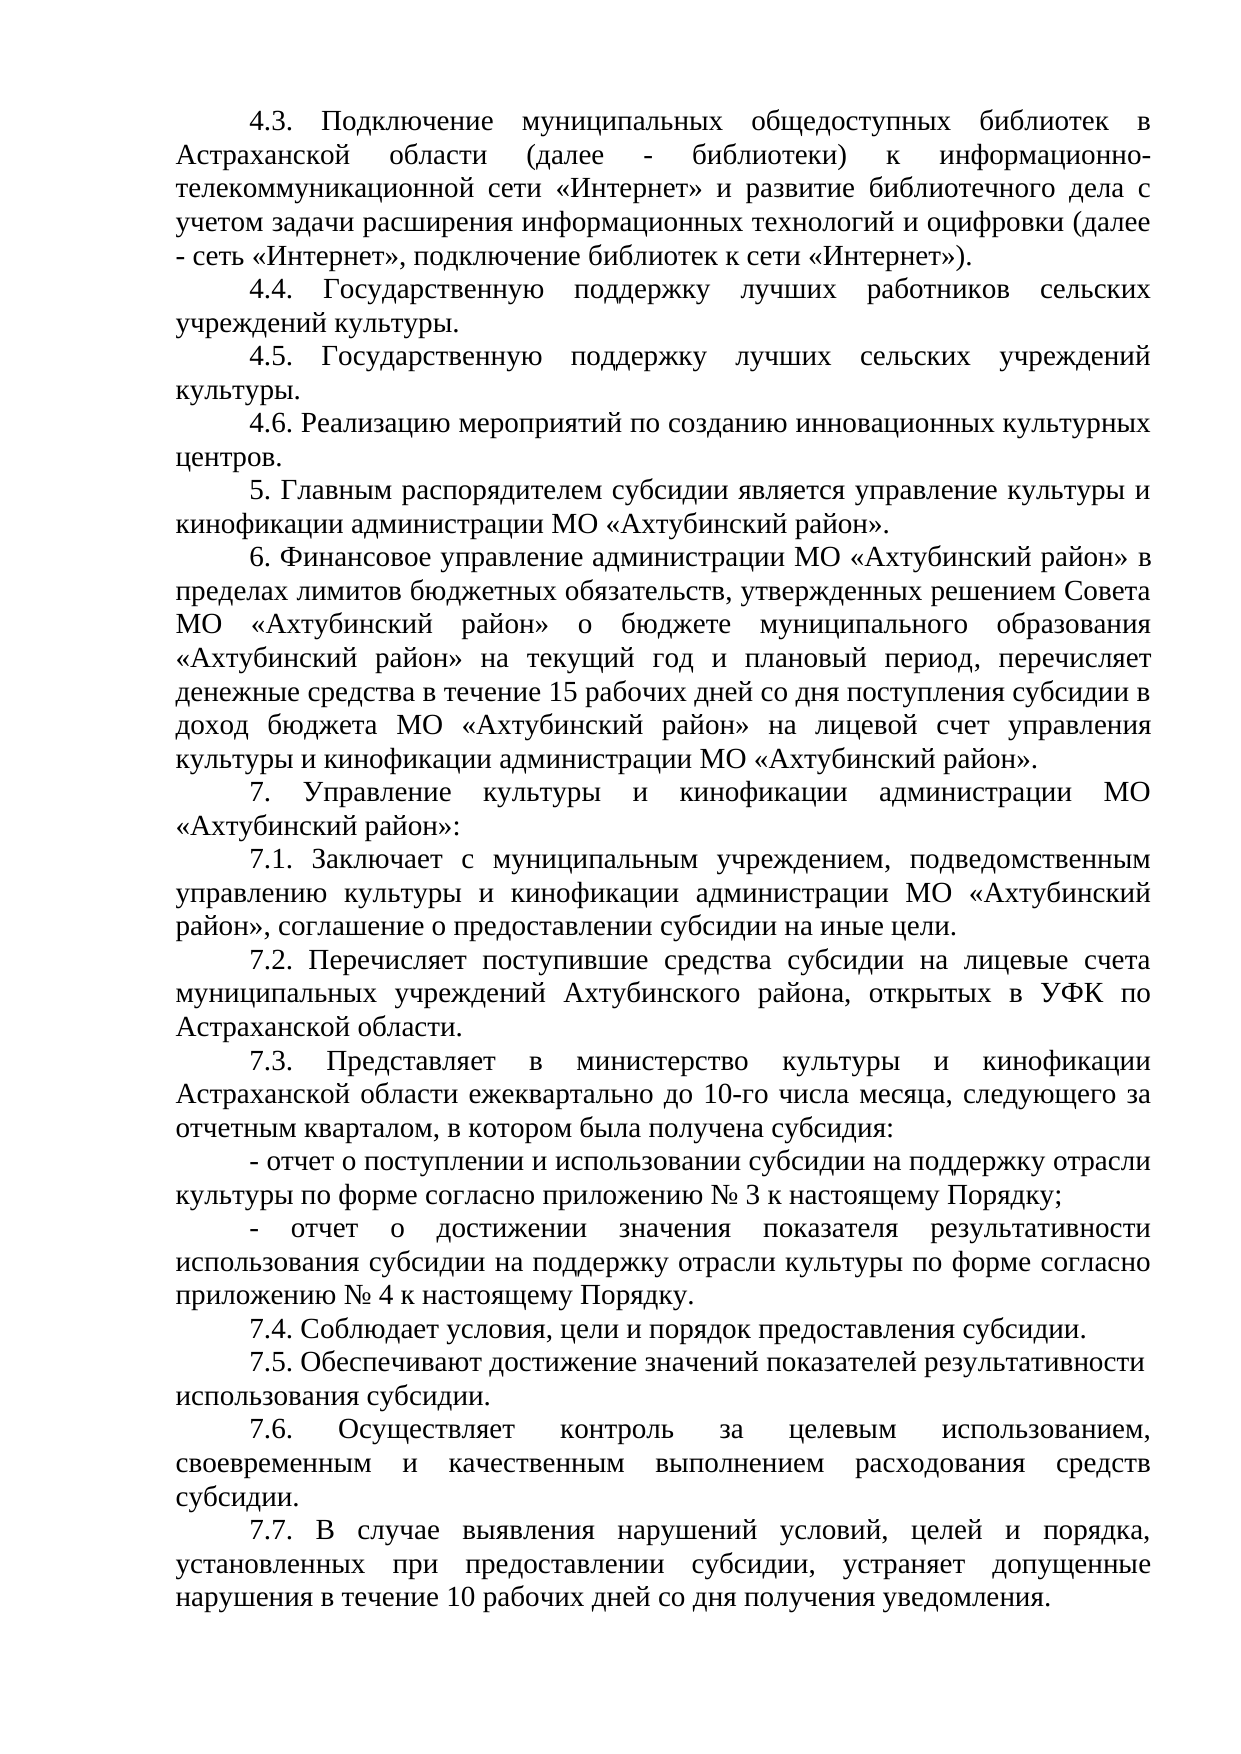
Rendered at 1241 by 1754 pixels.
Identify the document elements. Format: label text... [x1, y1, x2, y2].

list 6. Финансовое управление администрации МО «Ахтубинский район» в пределах лимитов бюджетных обязательств, утвержденных решением Совета МО «Ахтубинский район» о бюджете муниципального образования «Ахтубинский район» на текущий год и плановый период, перечисляет денежные средства в течение 15 рабочих дней со дня поступления субсидии в доход бюджета МО «Ахтубинский район» на лицевой счет управления культуры и кинофикации администрации МО «Ахтубинский район». [175, 539, 1152, 774]
list 7.2. Перечисляет поступившие средства субсидии на лицевые счета муниципальных учреждений Ахтубинского района, открытых в УФК по Астраханской области. [175, 942, 1152, 1043]
text 7.3. Представляет в министерство культуры и кинофикации Астраханской области ежеквартально до 10-го числа месяца, следующего за отчетным кварталом, в котором была получена субсидия: [175, 1043, 1152, 1143]
text 7.5. Обеспечивают достижение значений показателей результативности использования субсидии. [175, 1344, 1152, 1412]
list 4.3. Подключение муниципальных общедоступных библиотек в Астраханской области (далее - библиотеки) к информационно-телекоммуникационной сети «Интернет» и развитие библиотечного дела с учетом задачи расширения информационных технологий и оцифровки (далее - сеть «Интернет», подключение библиотек к сети «Интернет»). [175, 103, 1152, 271]
list 7.1. Заключает с муниципальным учреждением, подведомственным управлению культуры и кинофикации администрации МО «Ахтубинский район», соглашение о предоставлении субсидии на иные цели. [175, 841, 1152, 942]
text - отчет о поступлении и использовании субсидии на поддержку отрасли культуры по форме согласно приложению № 3 к настоящему Порядку; [175, 1143, 1152, 1210]
list 4.6. Реализацию мероприятий по созданию инновационных культурных центров. [175, 405, 1152, 472]
list 4.4. Государственную поддержку лучших работников сельских учреждений культуры. [175, 271, 1152, 338]
text 7.7. В случае выявления нарушений условий, целей и порядка, установленных при предоставлении субсидии, устраняет допущенные нарушения в течение 10 рабочих дней со дня получения уведомления. [175, 1512, 1152, 1613]
text - отчет о достижении значения показателя результативности использования субсидии на поддержку отрасли культуры по форме согласно приложению № 4 к настоящему Порядку. [175, 1210, 1152, 1311]
list 4.5. Государственную поддержку лучших сельских учреждений культуры. [175, 338, 1152, 405]
list 5. Главным распорядителем субсидии является управление культуры и кинофикации администрации МО «Ахтубинский район». [175, 472, 1152, 539]
text 7.6. Осуществляет контроль за целевым использованием, своевременным и качественным выполнением расходования средств субсидии. [175, 1412, 1152, 1512]
list 7. Управление культуры и кинофикации администрации МО «Ахтубинский район»: [175, 774, 1152, 841]
text 7.4. Соблюдает условия, цели и порядок предоставления субсидии. [175, 1311, 1152, 1344]
